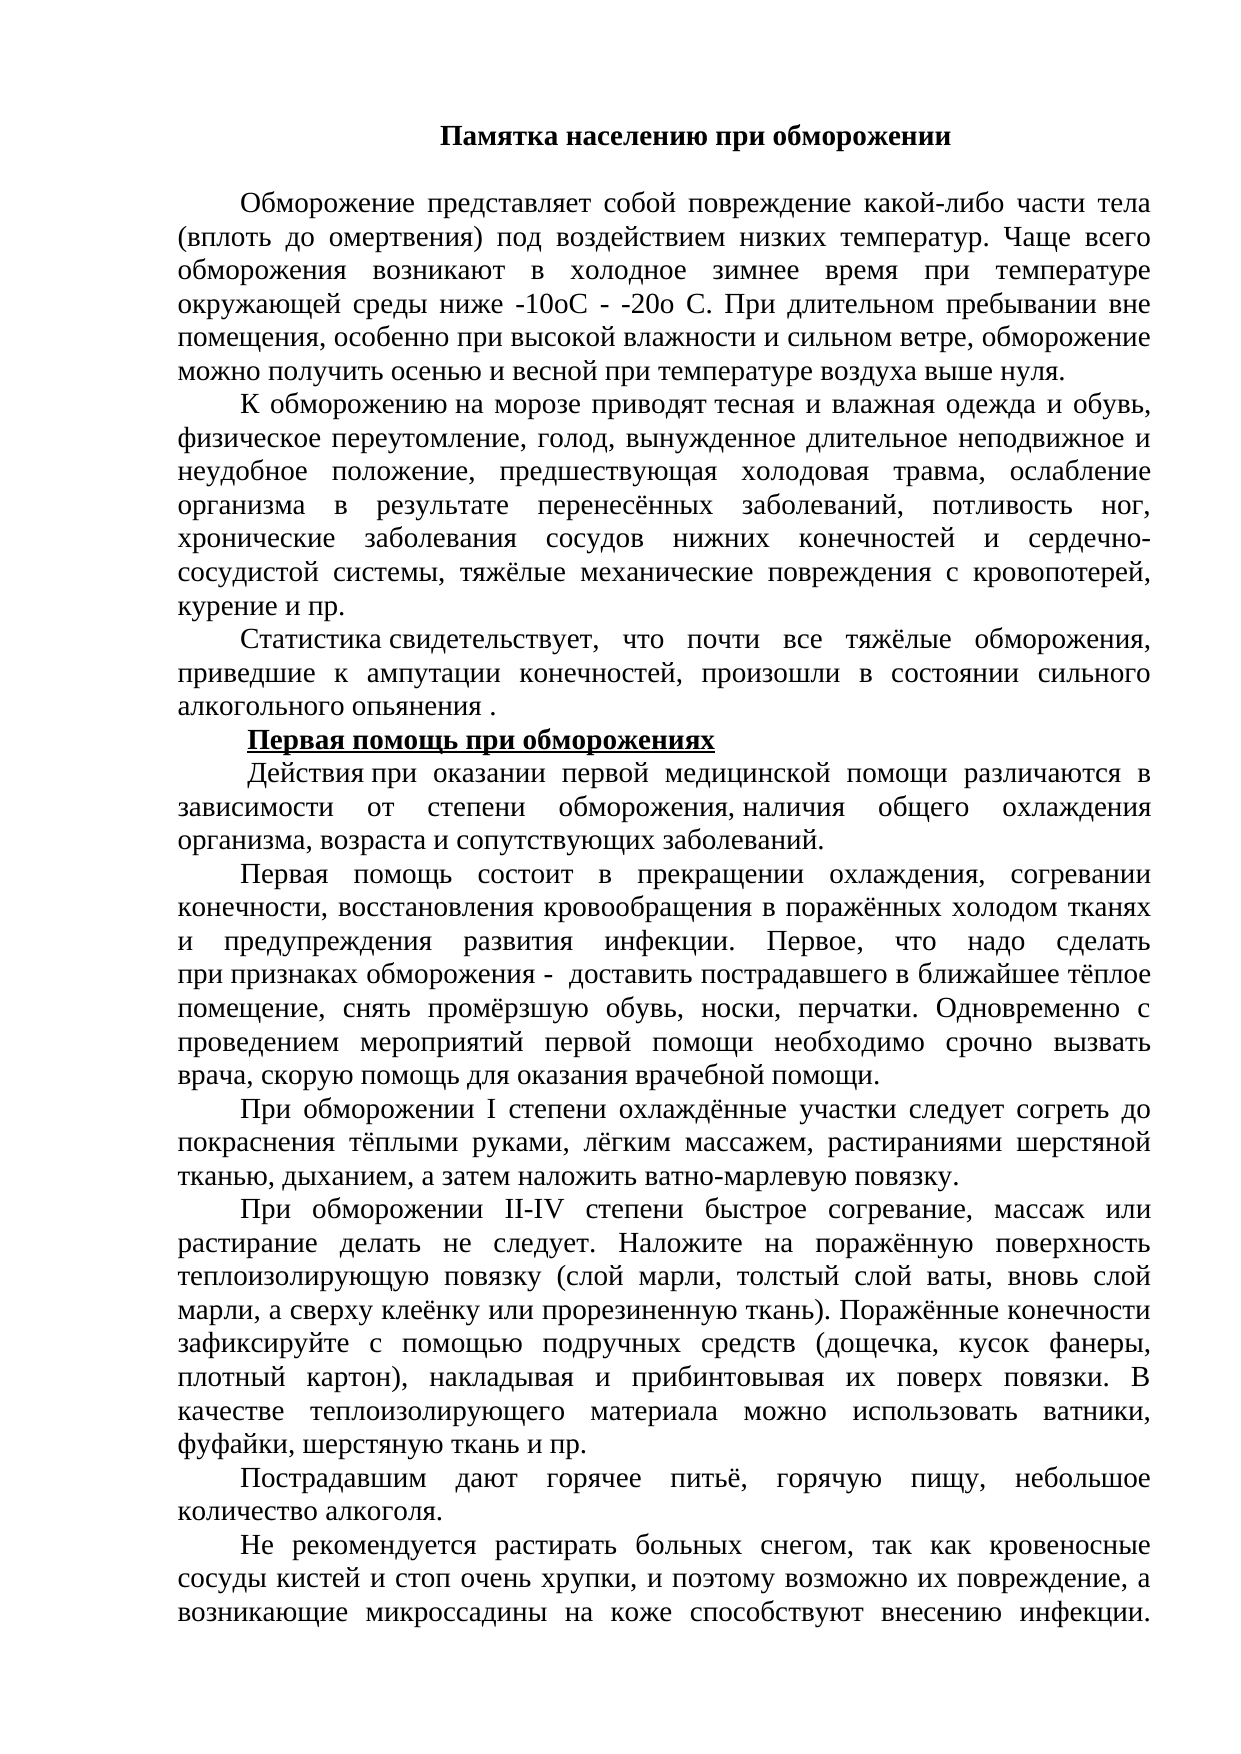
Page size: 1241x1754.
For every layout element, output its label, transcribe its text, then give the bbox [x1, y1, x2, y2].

text Статистика свидетельствует, что почти все тяжёлые обморожения, приведшие к ампутации конечностей, произошли в состоянии сильного алкогольного опьянения . [177, 621, 1152, 722]
text Первая помощь при обморожениях [177, 722, 1152, 755]
text Пострадавшим дают горячее питьё, горячую пищу, небольшое количество алкоголя. [177, 1460, 1152, 1527]
text При обморожении II-IV степени быстрое согревание, массаж или растирание делать не следует. Наложите на поражённую поверхность теплоизолирующую повязку (слой марли, толстый слой ваты, вновь слой марли, а сверху клеёнку или прорезиненную ткань). Поражённые конечности зафиксируйте с помощью подручных средств (дощечка, кусок фанеры, плотный картон), накладывая и прибинтовывая их поверх повязки. В качестве теплоизолирующего материала можно использовать ватники, фуфайки, шерстяную ткань и пр. [177, 1191, 1152, 1460]
text Первая помощь состоит в прекращении охлаждения, согревании конечности, восстановления кровообращения в поражённых холодом тканях и предупреждения развития инфекции. Первое, что надо сделать при признаках обморожения - доставить пострадавшего в ближайшее тёплое помещение, снять промёрзшую обувь, носки, перчатки. Одновременно с проведением мероприятий первой помощи необходимо срочно вызвать врача, скорую помощь для оказания врачебной помощи. [177, 856, 1152, 1091]
text К обморожению на морозе приводят тесная и влажная одежда и обувь, физическое переутомление, голод, вынужденное длительное неподвижное и неудобное положение, предшествующая холодовая травма, ослабление организма в результате перенесённых заболеваний, потливость ног, хронические заболевания сосудов нижних конечностей и сердечно-сосудистой системы, тяжёлые механические повреждения с кровопотерей, курение и пр. [177, 386, 1152, 621]
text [177, 1527, 1152, 1627]
text Памятка населению при обморожении [177, 118, 1152, 152]
text При обморожении I степени охлаждённые участки следует согреть до покраснения тёплыми руками, лёгким массажем, растираниями шерстяной тканью, дыханием, а затем наложить ватно-марлевую повязку. [177, 1091, 1152, 1191]
text Действия при оказании первой медицинской помощи различаются в зависимости от степени обморожения, наличия общего охлаждения организма, возраста и сопутствующих заболеваний. [177, 755, 1152, 856]
text Обморожение представляет собой повреждение какой-либо части тела (вплоть до омертвения) под воздействием низких температур. Чаще всего обморожения возникают в холодное зимнее время при температуре окружающей среды ниже -10oС - -20o С. При длительном пребывании вне помещения, особенно при высокой влажности и сильном ветре, обморожение можно получить осенью и весной при температуре воздуха выше нуля. [177, 185, 1152, 386]
